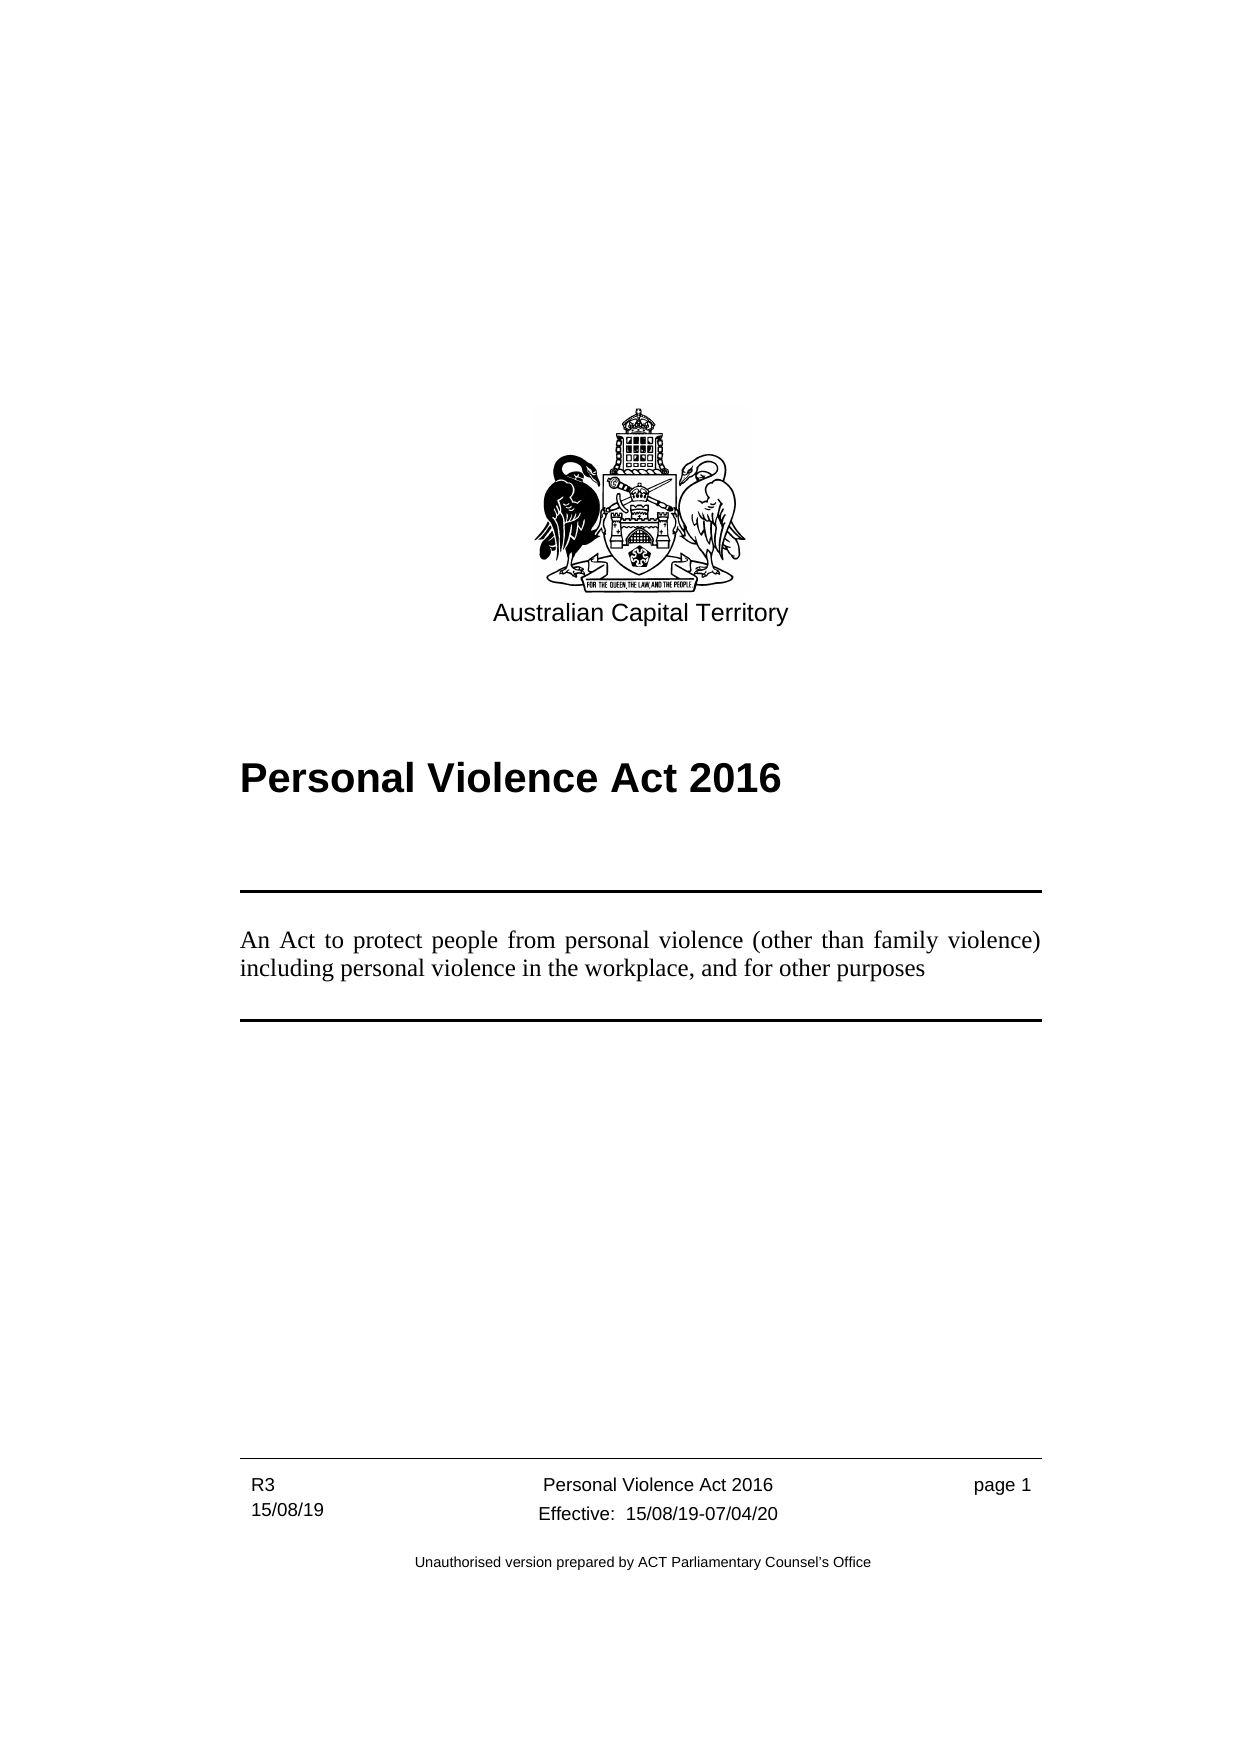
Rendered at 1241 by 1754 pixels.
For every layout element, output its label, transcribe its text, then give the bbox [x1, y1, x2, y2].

title An Act to protect people from personal violence (other than family violence) including personal violence in the workplace, and for other purposes [239, 925, 1042, 982]
picture [531, 404, 751, 598]
text Australian Capital Territory [239, 598, 1042, 627]
text Personal Violence Act 2016 [239, 754, 1042, 802]
